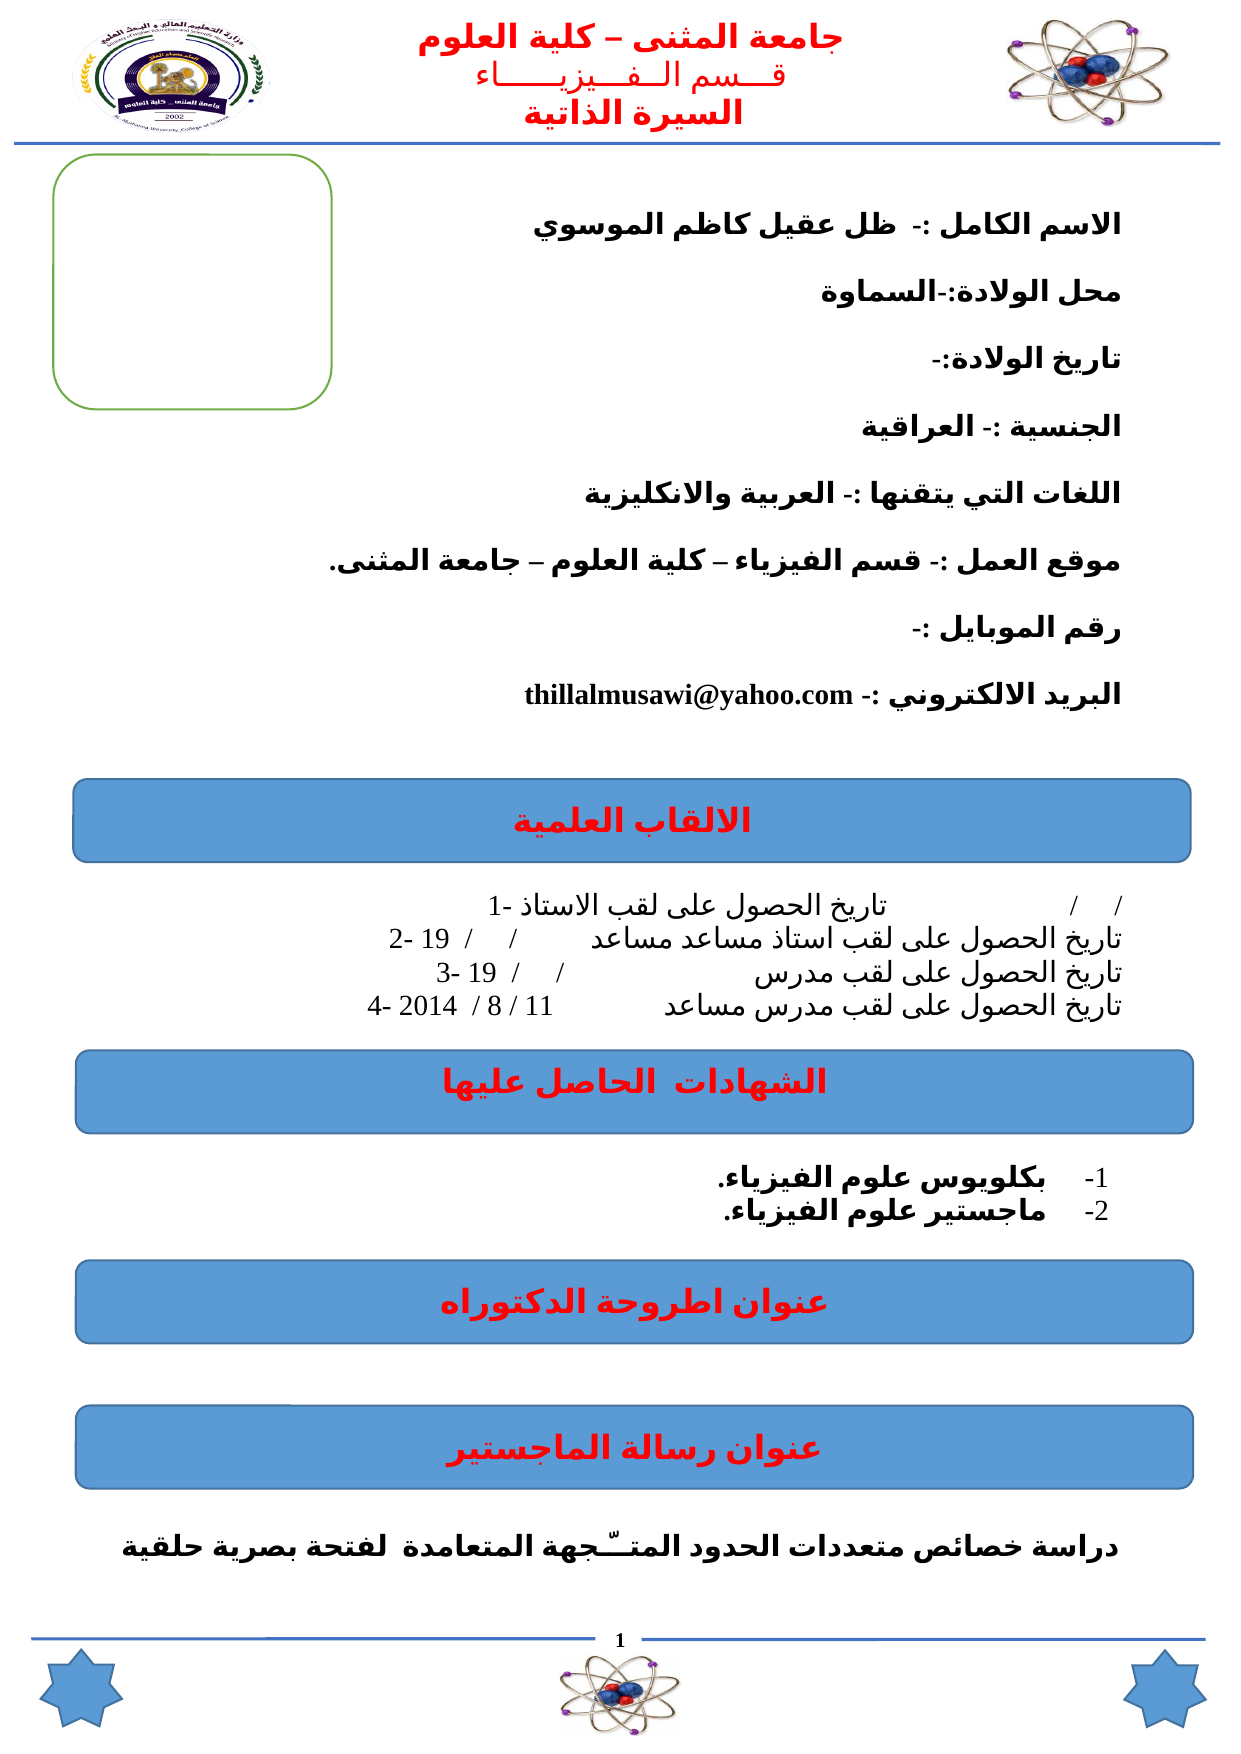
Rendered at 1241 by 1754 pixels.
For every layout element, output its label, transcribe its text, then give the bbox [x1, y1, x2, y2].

picture [61, 9, 278, 141]
text 1- تاريخ الحصول على لقب الاستاذ / / [240, 888, 1122, 921]
text 4- تاريخ الحصول على لقب مدرس مساعد 11 / 8 / 2014 [118, 988, 1122, 1022]
picture [559, 1654, 682, 1736]
text اللغات التي يتقنها :- العربية والانكليزية [118, 476, 1122, 509]
text رقم الموبايل :- [118, 610, 1122, 643]
list بكلويوس علوم الفيزياء. [118, 1160, 1084, 1193]
text موقع العمل :- قسم الفيزياء – كلية العلوم – جامعة المثنى. [118, 543, 1122, 576]
text دراسة خصائص متعددات الحدود المتــّـجهة المتعامدة لفتحة بصرية حلقية [118, 1529, 1122, 1562]
list ماجستير علوم الفيزياء. [118, 1193, 1084, 1227]
text 3- تاريخ الحصول على لقب مدرس / / 19 [118, 955, 1122, 988]
text 2- تاريخ الحصول على لقب استاذ مساعد مساعد / / 19 [118, 921, 1122, 955]
text محل الولادة:-السماوة [333, 274, 1122, 308]
text الاسم الكامل :- ظل عقيل كاظم الموسوي [333, 207, 1122, 241]
text الجنسية :- العراقية [118, 409, 1122, 442]
text تاريخ الولادة:- [332, 342, 1122, 375]
text البريد الالكتروني :- thillalmusawi@yahoo.com [118, 677, 1122, 711]
picture [1006, 17, 1172, 127]
